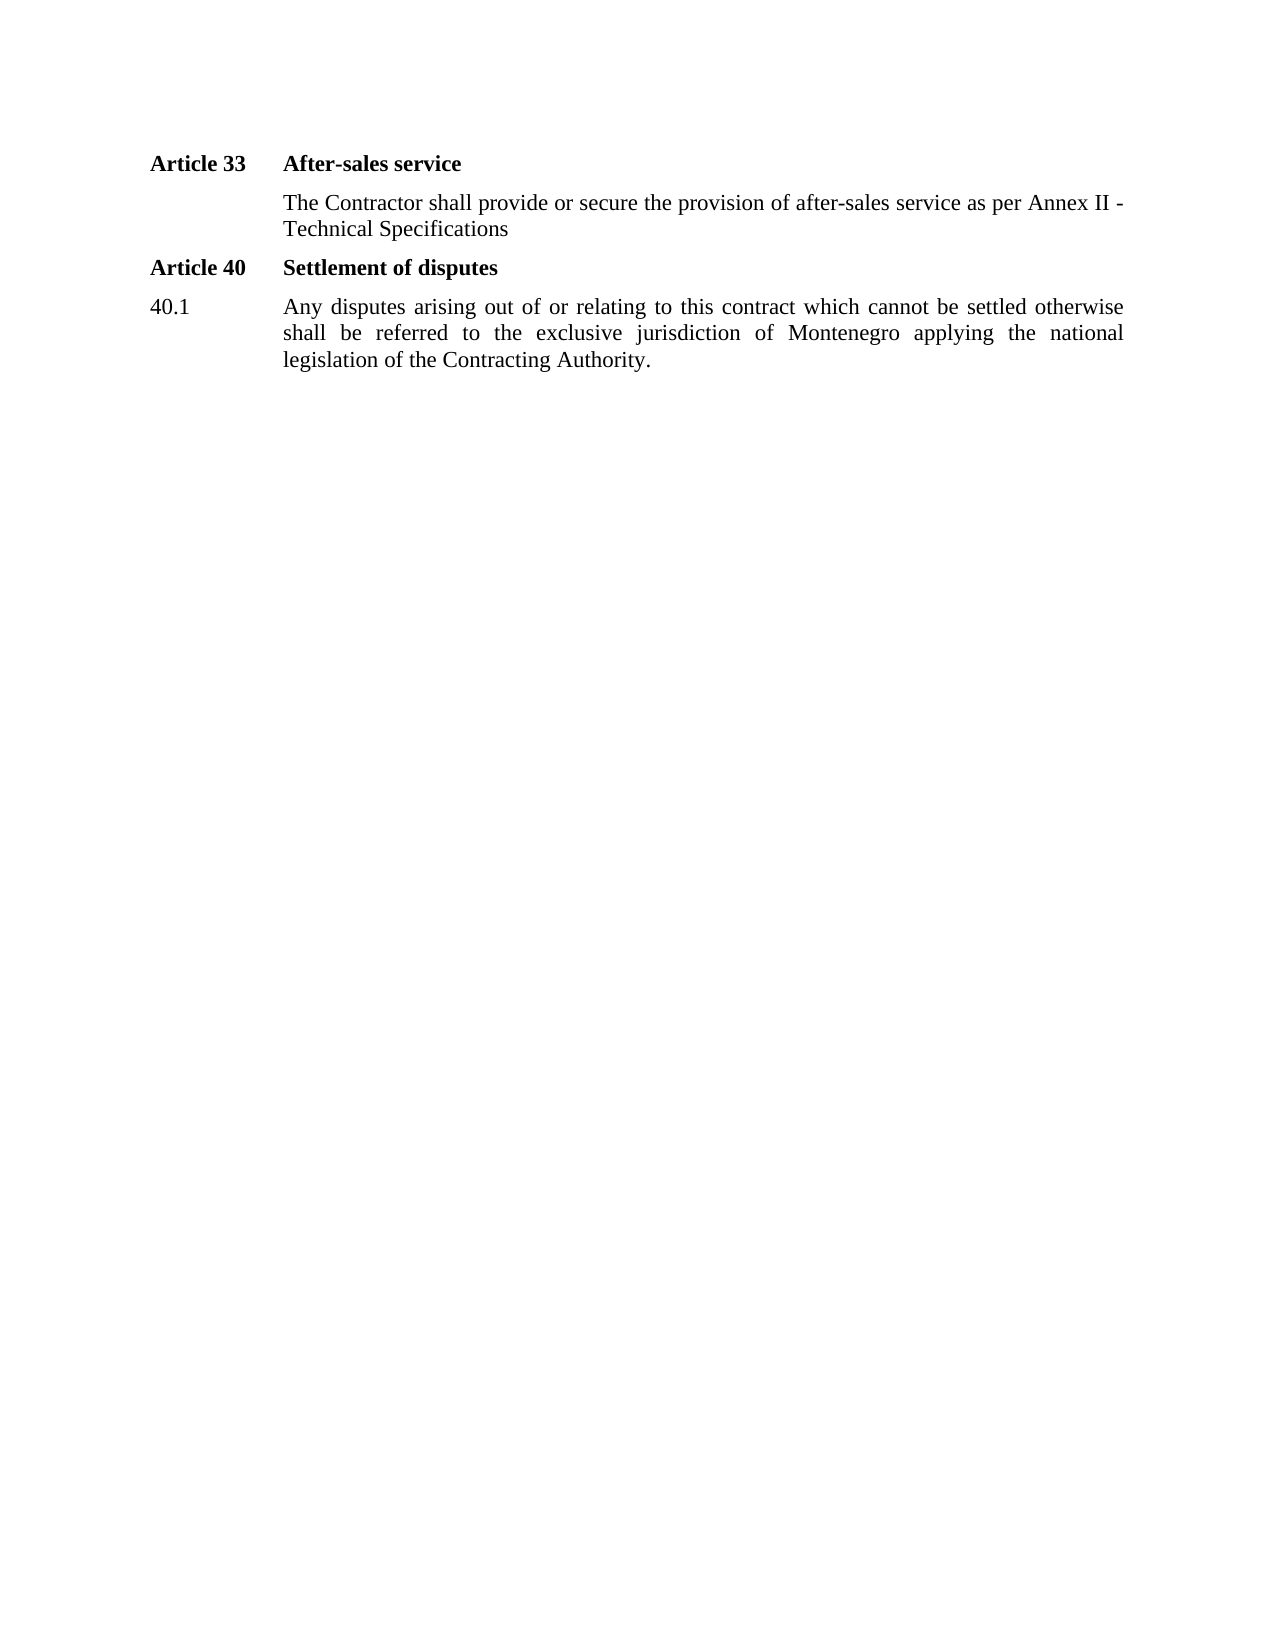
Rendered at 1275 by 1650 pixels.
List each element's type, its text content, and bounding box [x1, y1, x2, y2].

text 40.1 Any disputes arising out of or relating to this contract which cannot be settled otherwise shall be referred to the exclusive jurisdiction of Montenegro applying the national legislation of the Contracting Authority. [150, 293, 1125, 372]
text Article 33 After-sales service [150, 150, 1125, 176]
text Article 40 Settlement of disputes [150, 254, 1125, 280]
text The Contractor shall provide or secure the provision of after-sales service as per Annex II - Technical Specifications [283, 189, 1125, 242]
